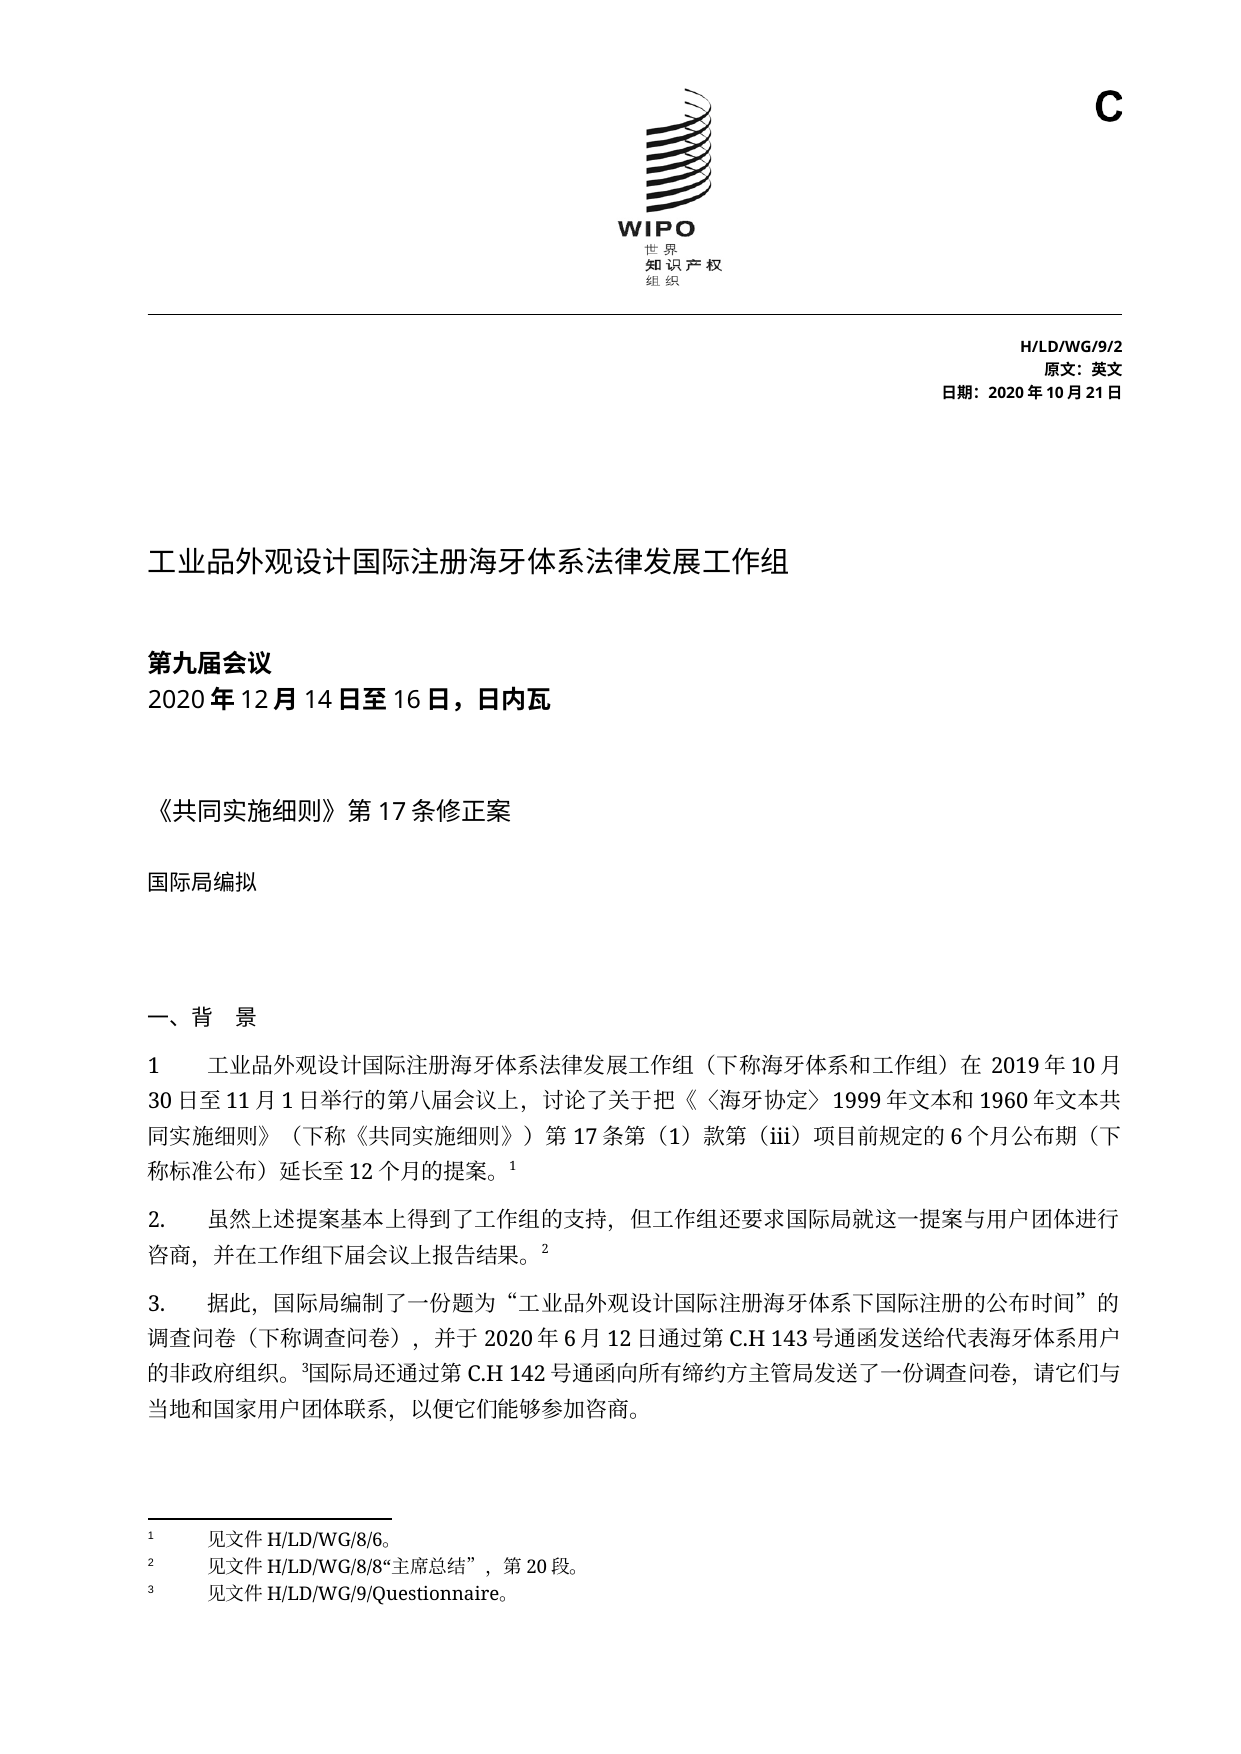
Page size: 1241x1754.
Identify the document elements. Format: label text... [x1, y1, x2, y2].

text 《共同实施细则》第17条修正案 [148, 791, 1122, 827]
text 工业品外观设计国际注册海牙体系法律发展工作组 [148, 539, 1122, 581]
list 2. 虽然上述提案基本上得到了工作组的支持，但工作组还要求国际局就这一提案与用户团体进行咨商，并在工作组下届会议上报告结果。 [148, 1199, 1122, 1269]
picture [613, 82, 1123, 302]
text H/LD/WG/9/2 [148, 315, 1122, 357]
list 3. 据此，国际局编制了一份题为“工业品外观设计国际注册海牙体系下国际注册的公布时间”的调查问卷（下称调查问卷），并于2020年6月12日通过第C.H 143号通函发送给代表海牙体系用户的非政府组织。国际局还通过第C.H 142号通函向所有缔约方主管局发送了一份调查问卷，请它们与当地和国家用户团体联系，以便它们能够参加咨商。 [148, 1282, 1122, 1424]
text 日期：2020年10月21日 [148, 380, 1122, 403]
subtitle 一、背 景 [148, 997, 1122, 1032]
text 第九届会议 2020年12月14日至16日，日内瓦 [148, 644, 1122, 716]
list 工业品外观设计国际注册海牙体系法律发展工作组（下称海牙体系和工作组）在2019年10月30日至11月1日举行的第八届会议上，讨论了关于把《〈海牙协定〉1999年文本和1960年文本共同实施细则》（下称《共同实施细则》）第17条第（1）款第（iii）项目前规定的6个月公布期（下称标准公布）延长至12个月的提案。 [148, 1044, 1122, 1186]
text 国际局编拟 [148, 865, 1122, 897]
text 原文：英文 [148, 357, 1122, 380]
